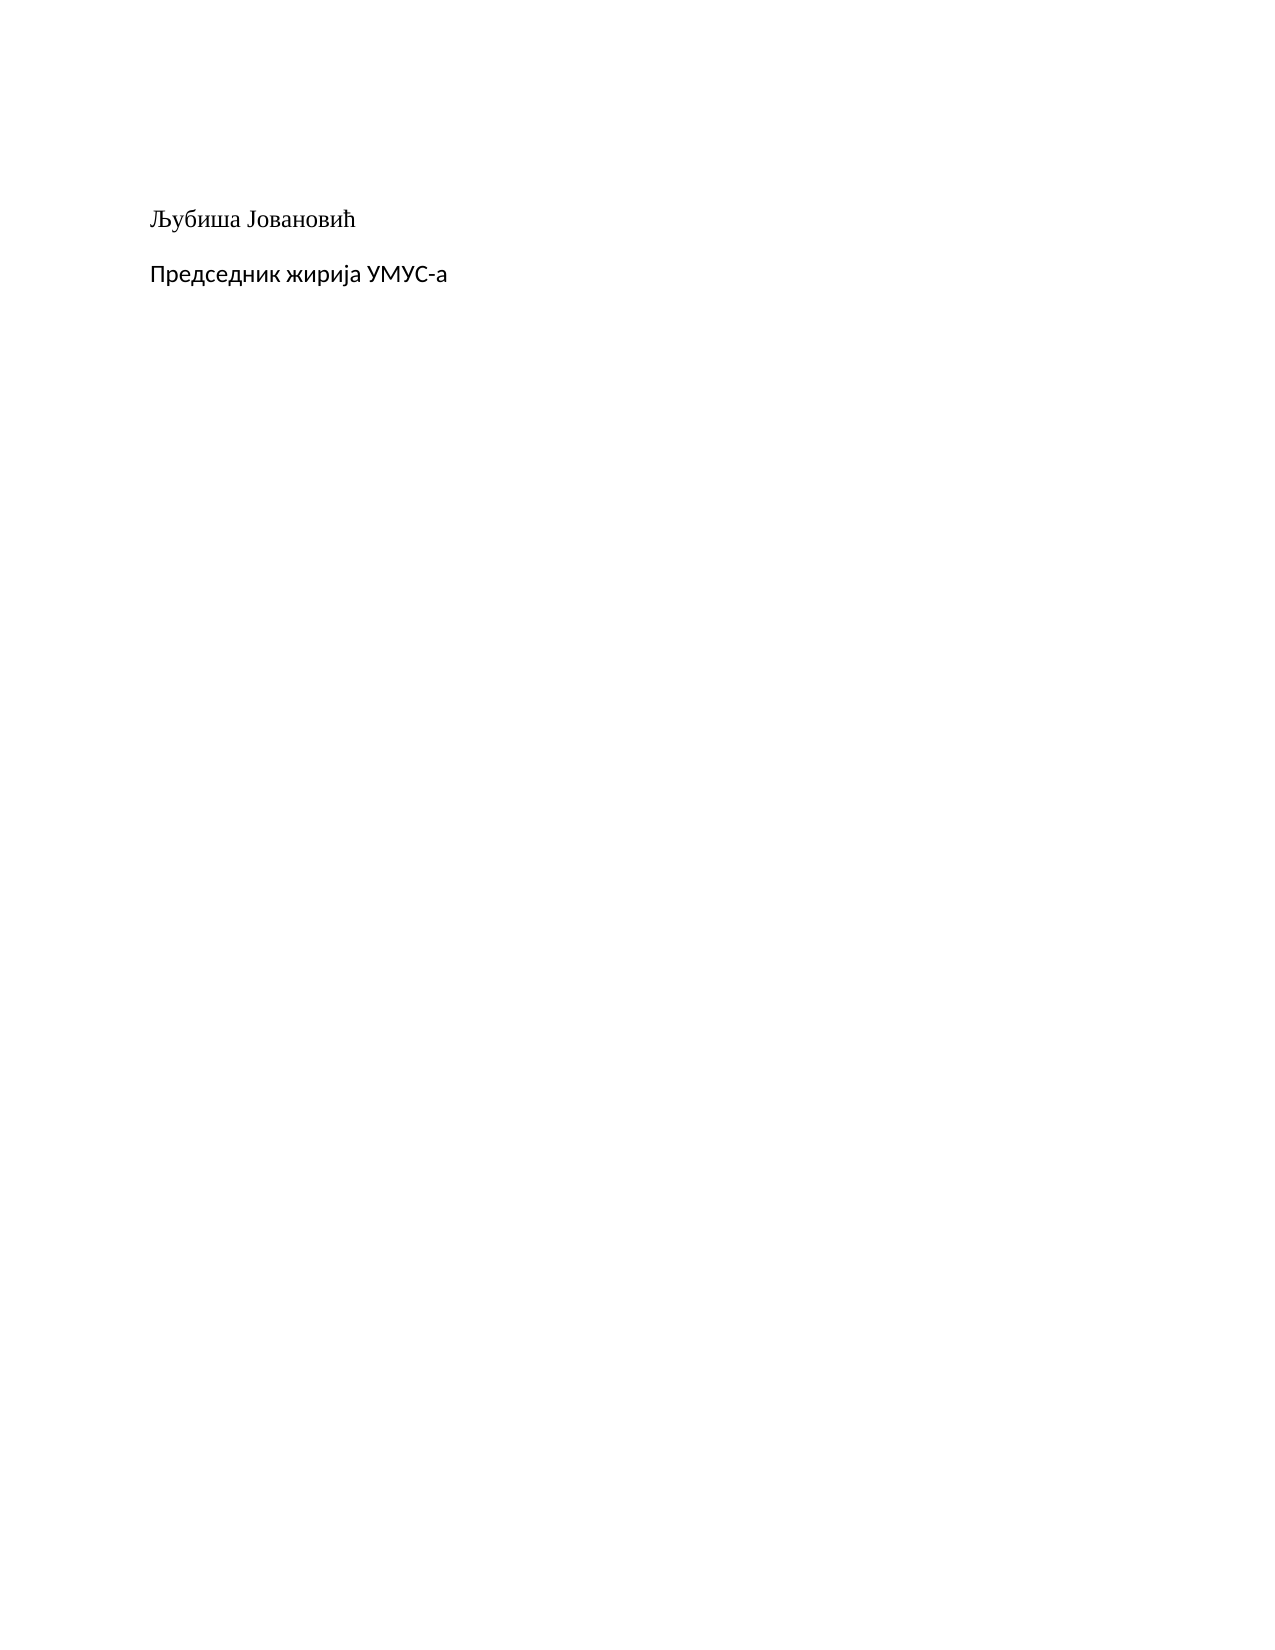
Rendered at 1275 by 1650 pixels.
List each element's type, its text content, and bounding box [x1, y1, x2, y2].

text Председник жирија УМУС-а [150, 258, 1125, 288]
text Љубиша Јовановић [150, 204, 1125, 233]
